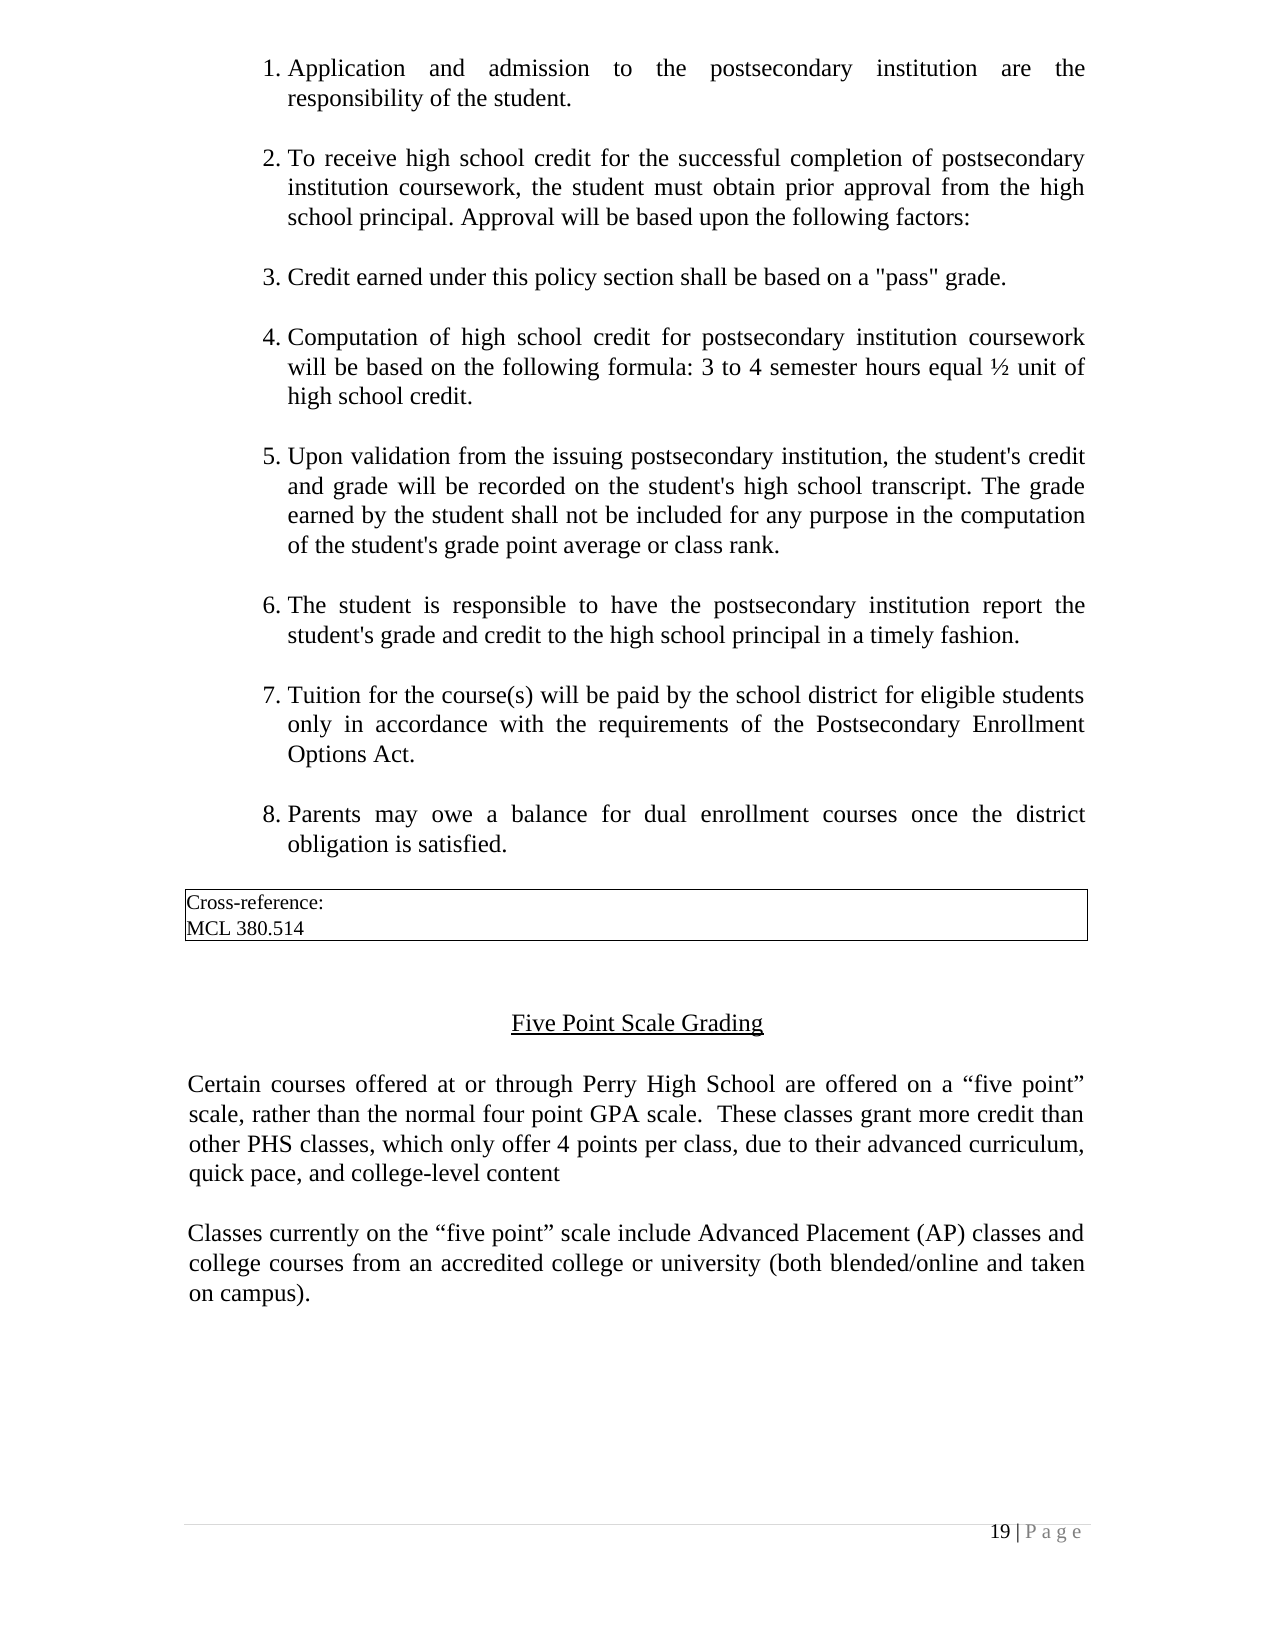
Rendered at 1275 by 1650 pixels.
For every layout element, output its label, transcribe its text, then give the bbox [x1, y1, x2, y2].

text Classes currently on the “five point” scale include Advanced Placement (AP) classes and college courses from an accredited college or university (both blended/online and taken on campus). [187, 1218, 1086, 1306]
subtitle Five Point Scale Grading [188, 1008, 1086, 1037]
list The student is responsible to have the postsecondary institution report the student's grade and credit to the high school principal in a timely fashion. [262, 590, 1086, 649]
text Cross-reference: [186, 890, 1087, 914]
list Upon validation from the issuing postsecondary institution, the student's credit and grade will be recorded on the student's high school transcript. The grade earned by the student shall not be included for any purpose in the computation of the student's grade point average or class rank. [262, 441, 1086, 559]
list To receive high school credit for the successful completion of postsecondary institution coursework, the student must obtain prior approval from the high school principal. Approval will be based upon the following factors: [262, 143, 1086, 231]
list Application and admission to the postsecondary institution are the responsibility of the student. [262, 53, 1086, 111]
list Computation of high school credit for postsecondary institution coursework will be based on the following formula: 3 to 4 semester hours equal ½ unit of high school credit. [262, 322, 1086, 410]
text Certain courses offered at or through Perry High School are offered on a “five point” scale, rather than the normal four point GPA scale. These classes grant more credit than other PHS classes, which only offer 4 points per class, due to their advanced curriculum, quick pace, and college-level content [187, 1069, 1086, 1187]
text MCL 380.514 [186, 915, 1087, 940]
list Credit earned under this policy section shall be based on a "pass" grade. [262, 262, 1086, 291]
list Tuition for the course(s) will be paid by the school district for eligible students only in accordance with the requirements of the Postsecondary Enrollment Options Act. [262, 680, 1086, 768]
list Parents may owe a balance for dual enrollment courses once the district obligation is satisfied. [262, 799, 1086, 858]
